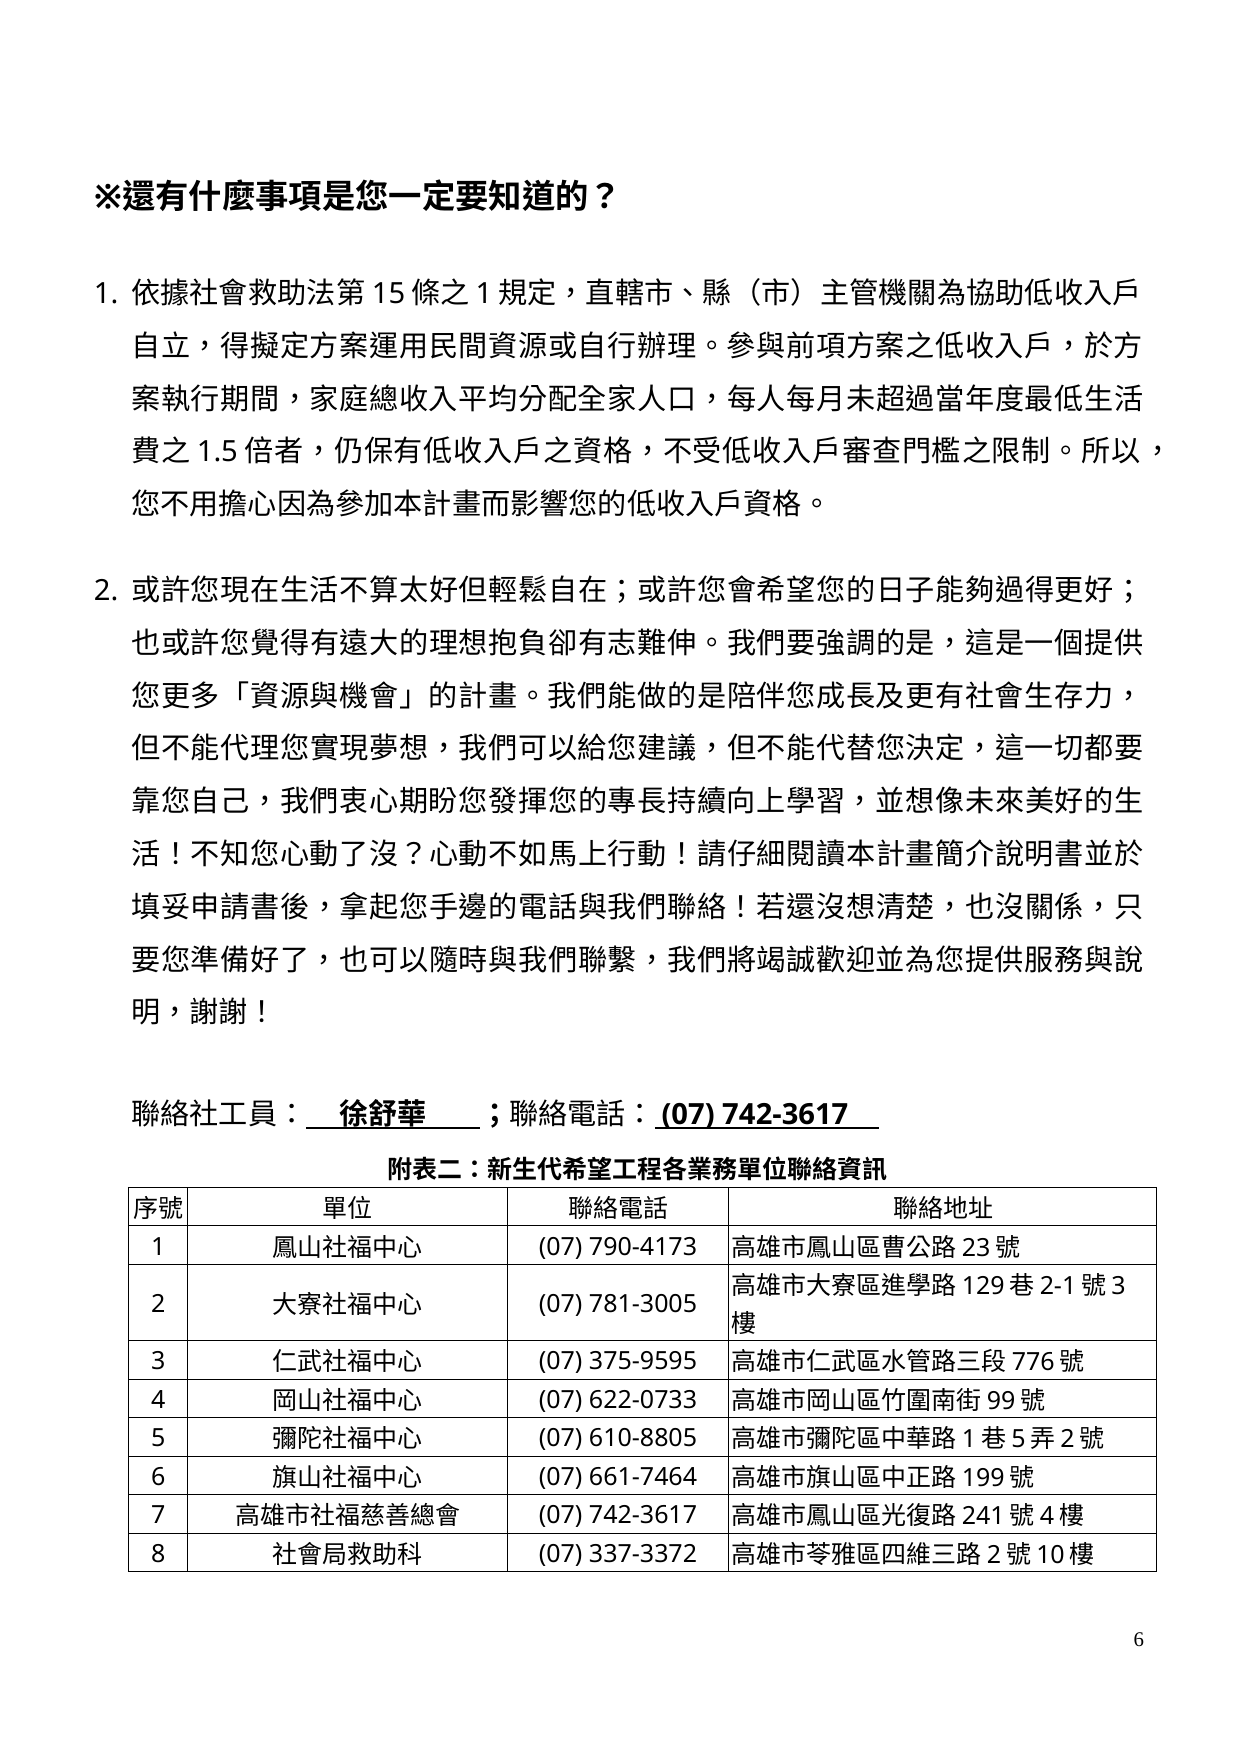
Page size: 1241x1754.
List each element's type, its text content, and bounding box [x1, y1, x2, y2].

table_cell 鳳山社福中心 [188, 1226, 507, 1264]
table_cell 2 [129, 1265, 187, 1340]
table_cell 5 [129, 1418, 187, 1456]
table_cell 高雄市鳳山區曹公路23號 [729, 1226, 1156, 1264]
list 或許您現在生活不算太好但輕鬆自在；或許您會希望您的日子能夠過得更好；也或許您覺得有遠大的理想抱負卻有志難伸。我們要強調的是，這是一個提供您更多「資源與機會」的計畫。我們能做的是陪伴您成長及更有社會生存力，但不能代理您實現夢想，我們可以給您建議，但不能代替您決定，這一切都要靠您自己，我們衷心期盼您發揮您的專長持續向上學習，並想像未來美好的生活！不知您心動了沒？心動不如馬上行動！請仔細閱讀本計畫簡介說明書並於填妥申請書後，拿起您手邊的電話與我們聯絡！若還沒想清楚，也沒關係，只要您準備好了，也可以隨時與我們聯繫，我們將竭誠歡迎並為您提供服務與說明，謝謝！ [94, 566, 1144, 1067]
table_cell 彌陀社福中心 [188, 1418, 507, 1456]
table_cell 4 [129, 1380, 187, 1417]
table_cell 旗山社福中心 [188, 1457, 507, 1494]
table_cell (07) 790-4173 [508, 1226, 728, 1264]
text ※還有什麼事項是您一定要知道的？ [94, 157, 1144, 232]
table_header 聯絡電話 [508, 1188, 728, 1225]
table_cell 高雄市彌陀區中華路1巷5弄2號 [729, 1418, 1156, 1456]
table_cell (07) 337-3372 [508, 1534, 728, 1571]
table_cell 高雄市旗山區中正路199號 [729, 1457, 1156, 1494]
table_cell 大寮社福中心 [188, 1265, 507, 1340]
table_cell (07) 781-3005 [508, 1265, 728, 1340]
table_cell 3 [129, 1341, 187, 1378]
text 附表二：新生代希望工程各業務單位聯絡資訊 [131, 1149, 1144, 1187]
table_cell 高雄市社福慈善總會 [188, 1495, 507, 1533]
table_cell 高雄市仁武區水管路三段776號 [729, 1341, 1156, 1378]
table_cell 高雄市岡山區竹圍南街99號 [729, 1380, 1156, 1417]
table_cell 7 [129, 1495, 187, 1533]
table_header 單位 [188, 1188, 507, 1225]
table_cell 高雄市鳳山區光復路241號4樓 [729, 1495, 1156, 1533]
table_cell (07) 610-8805 [508, 1418, 728, 1456]
table_cell (07) 661-7464 [508, 1457, 728, 1494]
table_cell (07) 742-3617 [508, 1495, 728, 1533]
table_header 序號 [129, 1188, 187, 1225]
table_cell 社會局救助科 [188, 1534, 507, 1571]
table_cell (07) 622-0733 [508, 1380, 728, 1417]
table_cell 8 [129, 1534, 187, 1571]
table_header 聯絡地址 [729, 1188, 1156, 1225]
table_cell 6 [129, 1457, 187, 1494]
text 聯絡社工員： 徐舒華 ；聯絡電話： (07) 742-3617 [131, 1074, 1144, 1149]
table_cell (07) 375-9595 [508, 1341, 728, 1378]
table_cell 1 [129, 1226, 187, 1264]
table_cell 高雄市苓雅區四維三路2號10樓 [729, 1534, 1156, 1571]
list 依據社會救助法第15條之1規定，直轄市、縣（市）主管機關為協助低收入戶自立，得擬定方案運用民間資源或自行辦理。參與前項方案之低收入戶，於方案執行期間，家庭總收入平均分配全家人口，每人每月未超過當年度最低生活費之1.5倍者，仍保有低收入戶之資格，不受低收入戶審查門檻之限制。所以，您不用擔心因為參加本計畫而影響您的低收入戶資格。 [94, 269, 1144, 559]
table_cell 岡山社福中心 [188, 1380, 507, 1417]
table_cell 仁武社福中心 [188, 1341, 507, 1378]
table_cell 高雄市大寮區進學路129巷2-1號3樓 [729, 1265, 1156, 1340]
